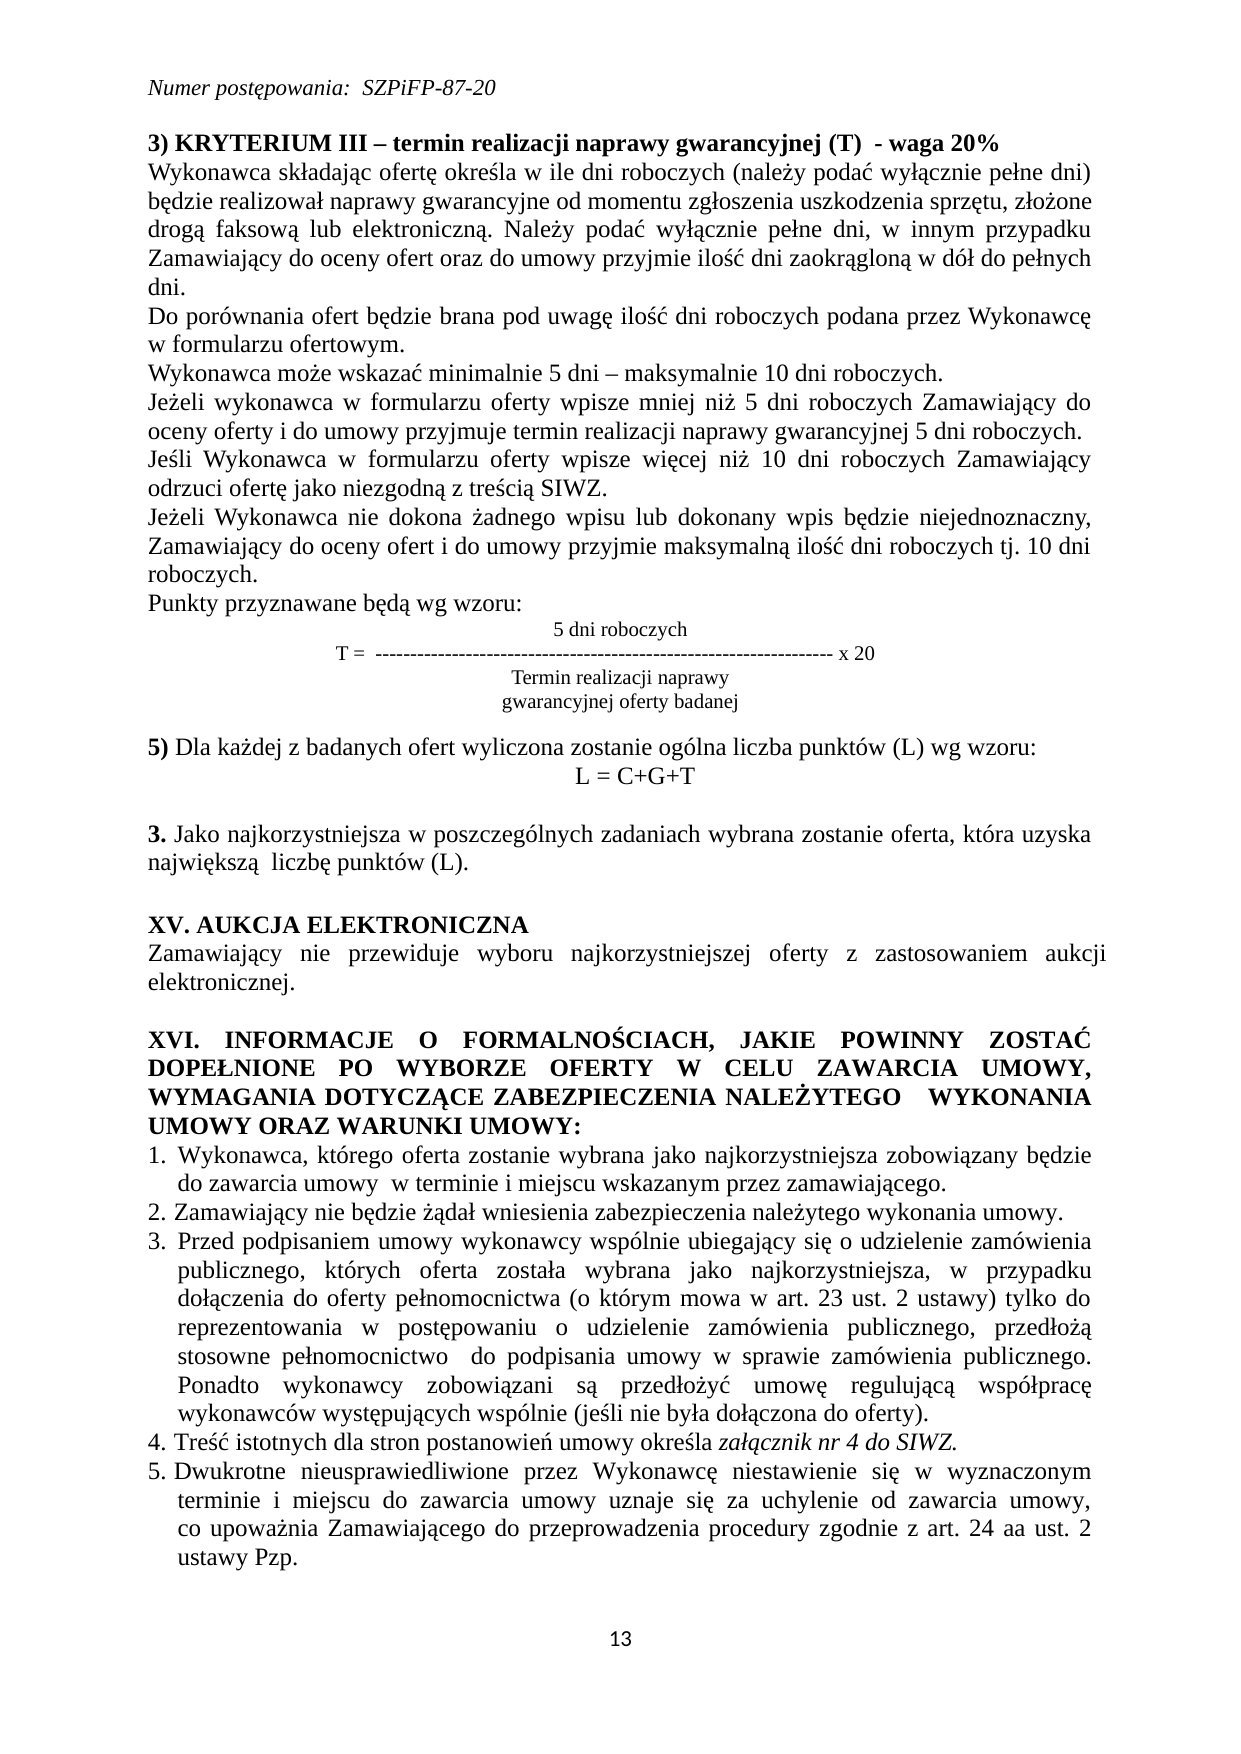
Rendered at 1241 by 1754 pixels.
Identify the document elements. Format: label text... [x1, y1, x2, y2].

text gwarancyjnej oferty badanej [148, 689, 1092, 713]
list Zamawiający nie będzie żądał wniesienia zabezpieczenia należytego wykonania umowy. [148, 1197, 1092, 1226]
text Zamawiający nie przewiduje wyboru najkorzystniejszej oferty z zastosowaniem aukcji elektronicznej. [148, 938, 1107, 996]
text 5 dni roboczych [148, 617, 1092, 641]
list Wykonawca, którego oferta zostanie wybrana jako najkorzystniejsza zobowiązany będzie do zawarcia umowy w terminie i miejscu wskazanym przez zamawiającego. [148, 1140, 1092, 1197]
list Przed podpisaniem umowy wykonawcy wspólnie ubiegający się o udzielenie zamówienia publicznego, których oferta została wybrana jako najkorzystniejsza, w przypadku dołączenia do oferty pełnomocnictwa (o którym mowa w art. 23 ust. 2 ustawy) tylko do reprezentowania w postępowaniu o udzielenie zamówienia publicznego, przedłożą stosowne pełnomocnictwo do podpisania umowy w sprawie zamówienia publicznego. Ponadto wykonawcy zobowiązani są przedłożyć umowę regulującą współpracę wykonawców występujących wspólnie (jeśli nie była dołączona do oferty). [148, 1226, 1092, 1427]
text Do porównania ofert będzie brana pod uwagę ilość dni roboczych podana przez Wykonawcę w formularzu ofertowym. [148, 301, 1092, 358]
text L = C+G+T [177, 761, 1092, 790]
text T = ------------------------------------------------------------------ x 20 [103, 641, 1107, 665]
text 5) Dla każdej z badanych ofert wyliczona zostanie ogólna liczba punktów (L) wg wzoru: [148, 732, 1092, 761]
text XVI. INFORMACJE O FORMALNOŚCIACH, JAKIE POWINNY ZOSTAĆ DOPEŁNIONE PO WYBORZE OFERTY W CELU ZAWARCIA UMOWY, WYMAGANIA DOTYCZĄCE ZABEZPIECZENIA NALEŻYTEGO WYKONANIA UMOWY ORAZ WARUNKI UMOWY: [148, 1025, 1092, 1140]
text XV. AUKCJA ELEKTRONICZNA [148, 910, 1092, 938]
text Wykonawca składając ofertę określa w ile dni roboczych (należy podać wyłącznie pełne dni) będzie realizował naprawy gwarancyjne od momentu zgłoszenia uszkodzenia sprzętu, złożone drogą faksową lub elektroniczną. Należy podać wyłącznie pełne dni, w innym przypadku Zamawiający do oceny ofert oraz do umowy przyjmie ilość dni zaokrągloną w dół do pełnych dni. [148, 157, 1092, 301]
text 3. Jako najkorzystniejsza w poszczególnych zadaniach wybrana zostanie oferta, która uzyska największą liczbę punktów (L). [148, 819, 1092, 876]
text Jeśli Wykonawca w formularzu oferty wpisze więcej niż 10 dni roboczych Zamawiający odrzuci ofertę jako niezgodną z treścią SIWZ. [148, 444, 1092, 502]
text Wykonawca może wskazać minimalnie 5 dni – maksymalnie 10 dni roboczych. [148, 358, 1092, 387]
text Jeżeli wykonawca w formularzu oferty wpisze mniej niż 5 dni roboczych Zamawiający do oceny oferty i do umowy przyjmuje termin realizacji naprawy gwarancyjnej 5 dni roboczych. [148, 387, 1092, 444]
text Jeżeli Wykonawca nie dokona żadnego wpisu lub dokonany wpis będzie niejednoznaczny, Zamawiający do oceny ofert i do umowy przyjmie maksymalną ilość dni roboczych tj. 10 dni roboczych. [148, 502, 1092, 588]
text 3) KRYTERIUM III – termin realizacji naprawy gwarancyjnej (T) - waga 20% [148, 128, 1092, 157]
text Termin realizacji naprawy [148, 665, 1092, 689]
list Dwukrotne nieusprawiedliwione przez Wykonawcę niestawienie się w wyznaczonym terminie i miejscu do zawarcia umowy uznaje się za uchylenie od zawarcia umowy, co upoważnia Zamawiającego do przeprowadzenia procedury zgodnie z art. 24 aa ust. 2 ustawy Pzp. [148, 1456, 1092, 1571]
list Treść istotnych dla stron postanowień umowy określa załącznik nr 4 do SIWZ. [148, 1427, 1092, 1456]
text Punkty przyznawane będą wg wzoru: [148, 588, 1092, 617]
